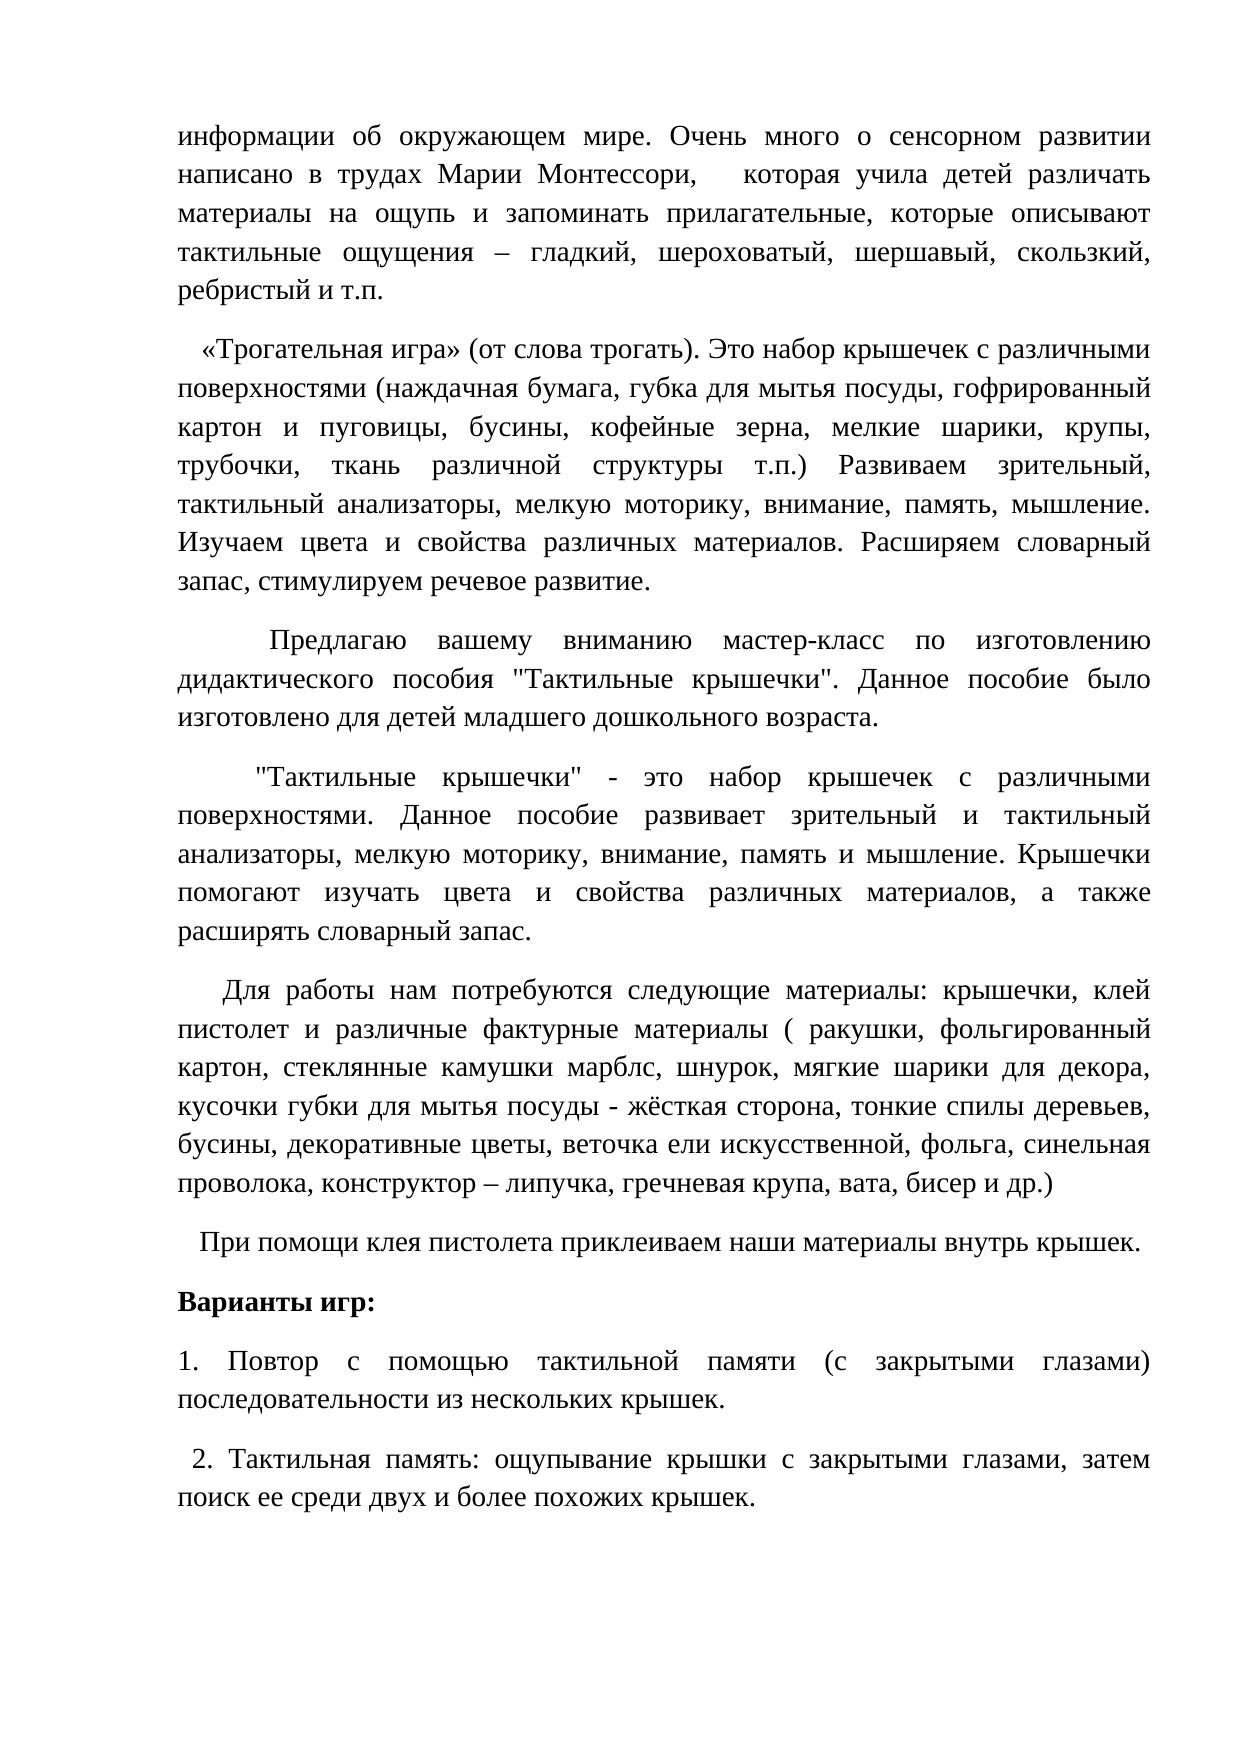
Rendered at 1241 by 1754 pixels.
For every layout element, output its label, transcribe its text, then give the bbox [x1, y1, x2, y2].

text Для работы нам потребуются следующие материалы: крышечки, клей пистолет и различные фактурные материалы ( ракушки, фольгированный картон, стеклянные камушки марблс, шнурок, мягкие шарики для декора, кусочки губки для мытья посуды - жёсткая сторона, тонкие спилы деревьев, бусины, декоративные цветы, веточка ели искусственной, фольга, синельная проволока, конструктор – липучка, гречневая крупа, вата, бисер и др.) [177, 972, 1152, 1198]
text При помощи клея пистолета приклеиваем наши материалы внутрь крышек. [177, 1224, 1152, 1258]
text «Трогательная игра» (от слова трогать). Это набор крышечек с различными поверхностями (наждачная бумага, губка для мытья посуды, гофрированный картон и пуговицы, бусины, кофейные зерна, мелкие шарики, крупы, трубочки, ткань различной структуры т.п.) Развиваем зрительный, тактильный анализаторы, мелкую моторику, внимание, память, мышление. Изучаем цвета и свойства различных материалов. Расширяем словарный запас, стимулируем речевое развитие. [177, 332, 1152, 596]
text Варианты игр: [177, 1284, 1152, 1317]
text 2. Тактильная память: ощупывание крышки с закрытыми глазами, затем поиск ее среди двух и более похожих крышек. [177, 1441, 1152, 1513]
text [177, 118, 1152, 306]
text 1. Повтор с помощью тактильной памяти (с закрытыми глазами) последовательности из нескольких крышек. [177, 1343, 1152, 1415]
text Предлагаю вашему вниманию мастер-класс по изготовлению дидактического пособия "Тактильные крышечки". Данное пособие было изготовлено для детей младшего дошкольного возраста. [177, 622, 1152, 733]
text "Тактильные крышечки" - это набор крышечек с различными поверхностями. Данное пособие развивает зрительный и тактильный анализаторы, мелкую моторику, внимание, память и мышление. Крышечки помогают изучать цвета и свойства различных материалов, а также расширять словарный запас. [177, 759, 1152, 946]
